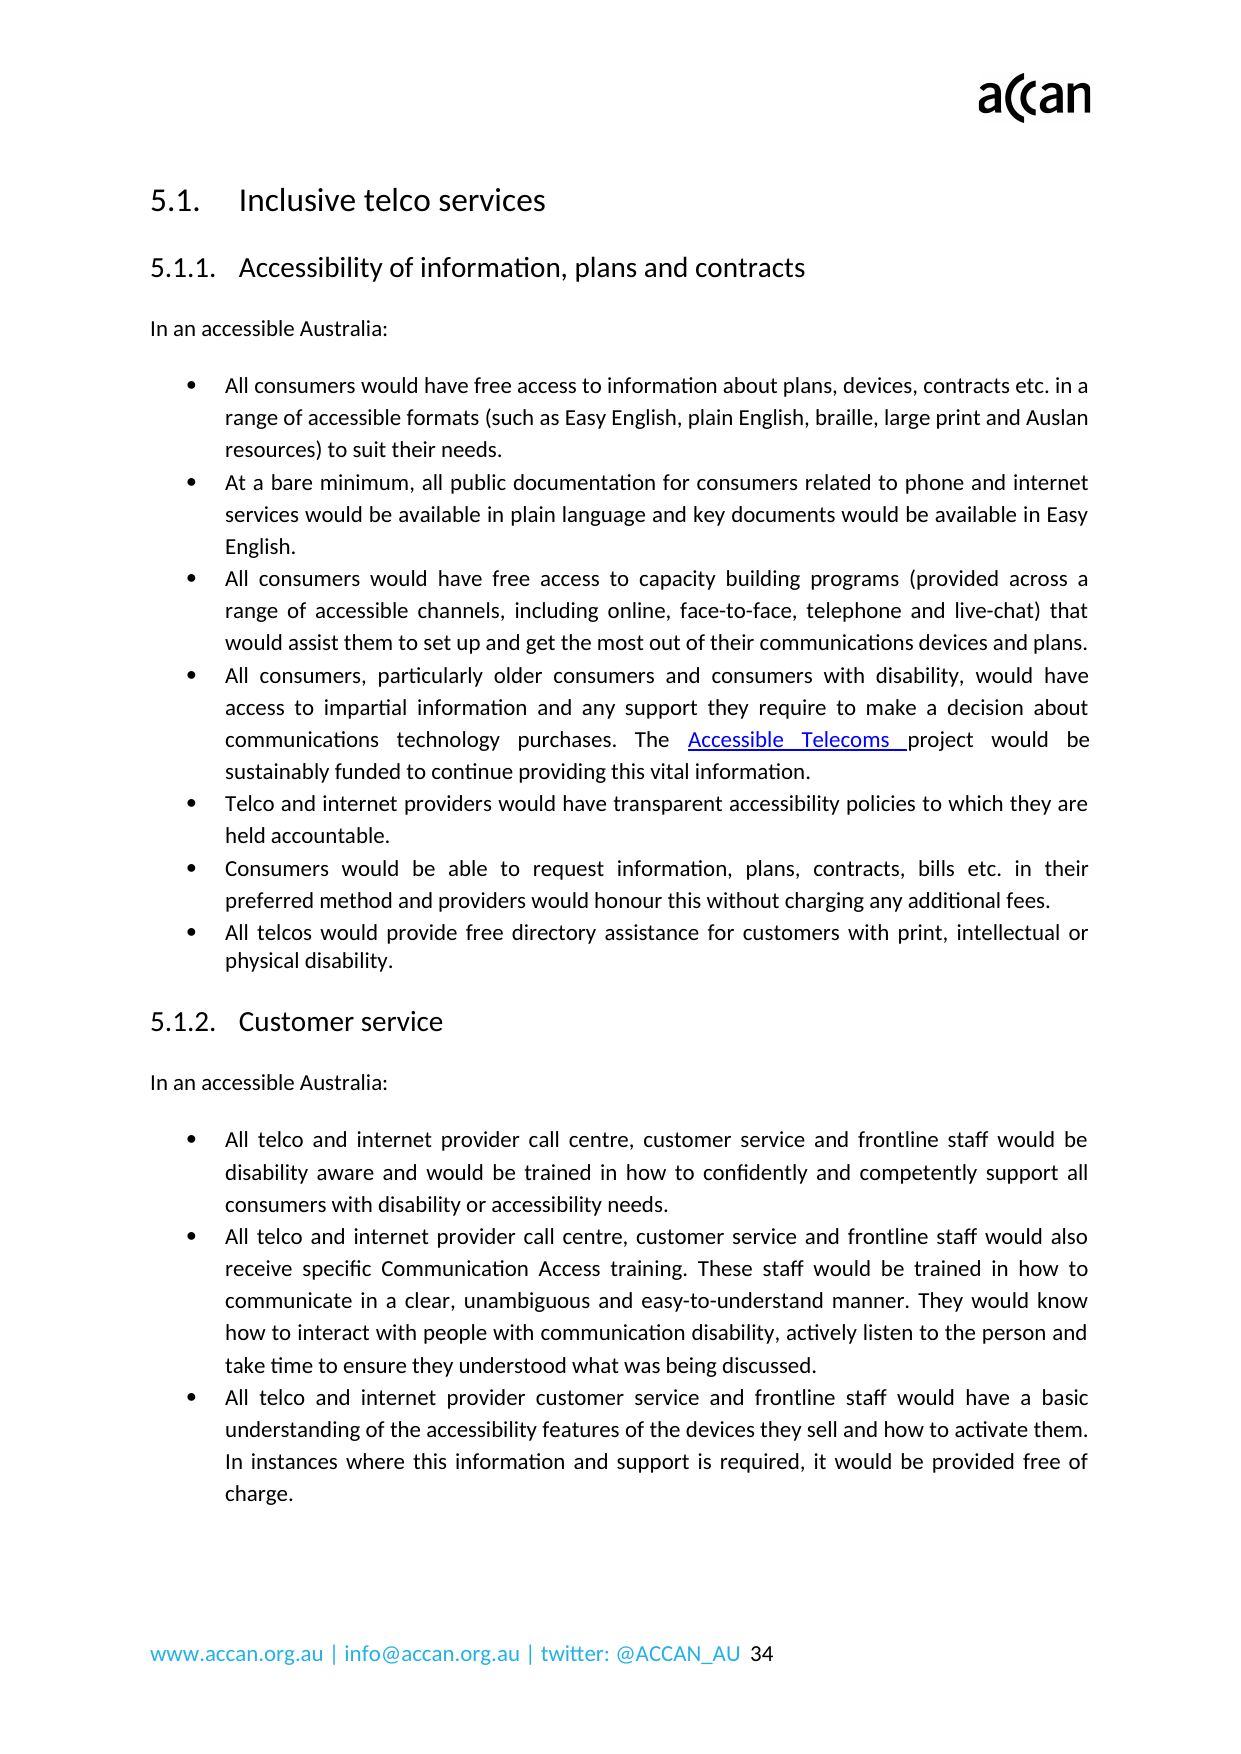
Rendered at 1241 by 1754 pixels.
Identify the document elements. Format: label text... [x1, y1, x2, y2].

list All telco and internet provider call centre, customer service and frontline staff would also receive specific Communication Access training. These staff would be trained in how to communicate in a clear, unambiguous and easy-to-understand manner. They would know how to interact with people with communication disability, actively listen to the person and take time to ensure they understood what was being discussed. [187, 1222, 1090, 1379]
picture [978, 73, 1091, 123]
list Consumers would be able to request information, plans, contracts, bills etc. in their preferred method and providers would honour this without charging any additional fees. [187, 854, 1090, 914]
list All telcos would provide free directory assistance for customers with print, intellectual or physical disability. [187, 918, 1090, 974]
list All telco and internet provider call centre, customer service and frontline staff would be disability aware and would be trained in how to confidently and competently support all consumers with disability or accessibility needs. [187, 1125, 1090, 1218]
subtitle Inclusive telco services [150, 179, 1090, 220]
list All consumers would have free access to capacity building programs (provided across a range of accessible channels, including online, face-to-face, telephone and live-chat) that would assist them to set up and get the most out of their communications devices and plans. [187, 564, 1090, 657]
subtitle Customer service [150, 1003, 1090, 1039]
text In an accessible Australia: [150, 1068, 1090, 1096]
list At a bare minimum, all public documentation for consumers related to phone and internet services would be available in plain language and key documents would be available in Easy English. [187, 468, 1090, 560]
subtitle Accessibility of information, plans and contracts [150, 249, 1090, 285]
list All consumers would have free access to information about plans, devices, contracts etc. in a range of accessible formats (such as Easy English, plain English, braille, large print and Auslan resources) to suit their needs. [187, 371, 1090, 463]
list All consumers, particularly older consumers and consumers with disability, would have access to impartial information and any support they require to make a decision about communications technology purchases. The Accessible Telecoms project would be sustainably funded to continue providing this vital information. [187, 661, 1090, 785]
list All telco and internet provider customer service and frontline staff would have a basic understanding of the accessibility features of the devices they sell and how to activate them. In instances where this information and support is required, it would be provided free of charge. [187, 1383, 1090, 1507]
text In an accessible Australia: [150, 314, 1090, 342]
list Telco and internet providers would have transparent accessibility policies to which they are held accountable. [187, 789, 1090, 850]
